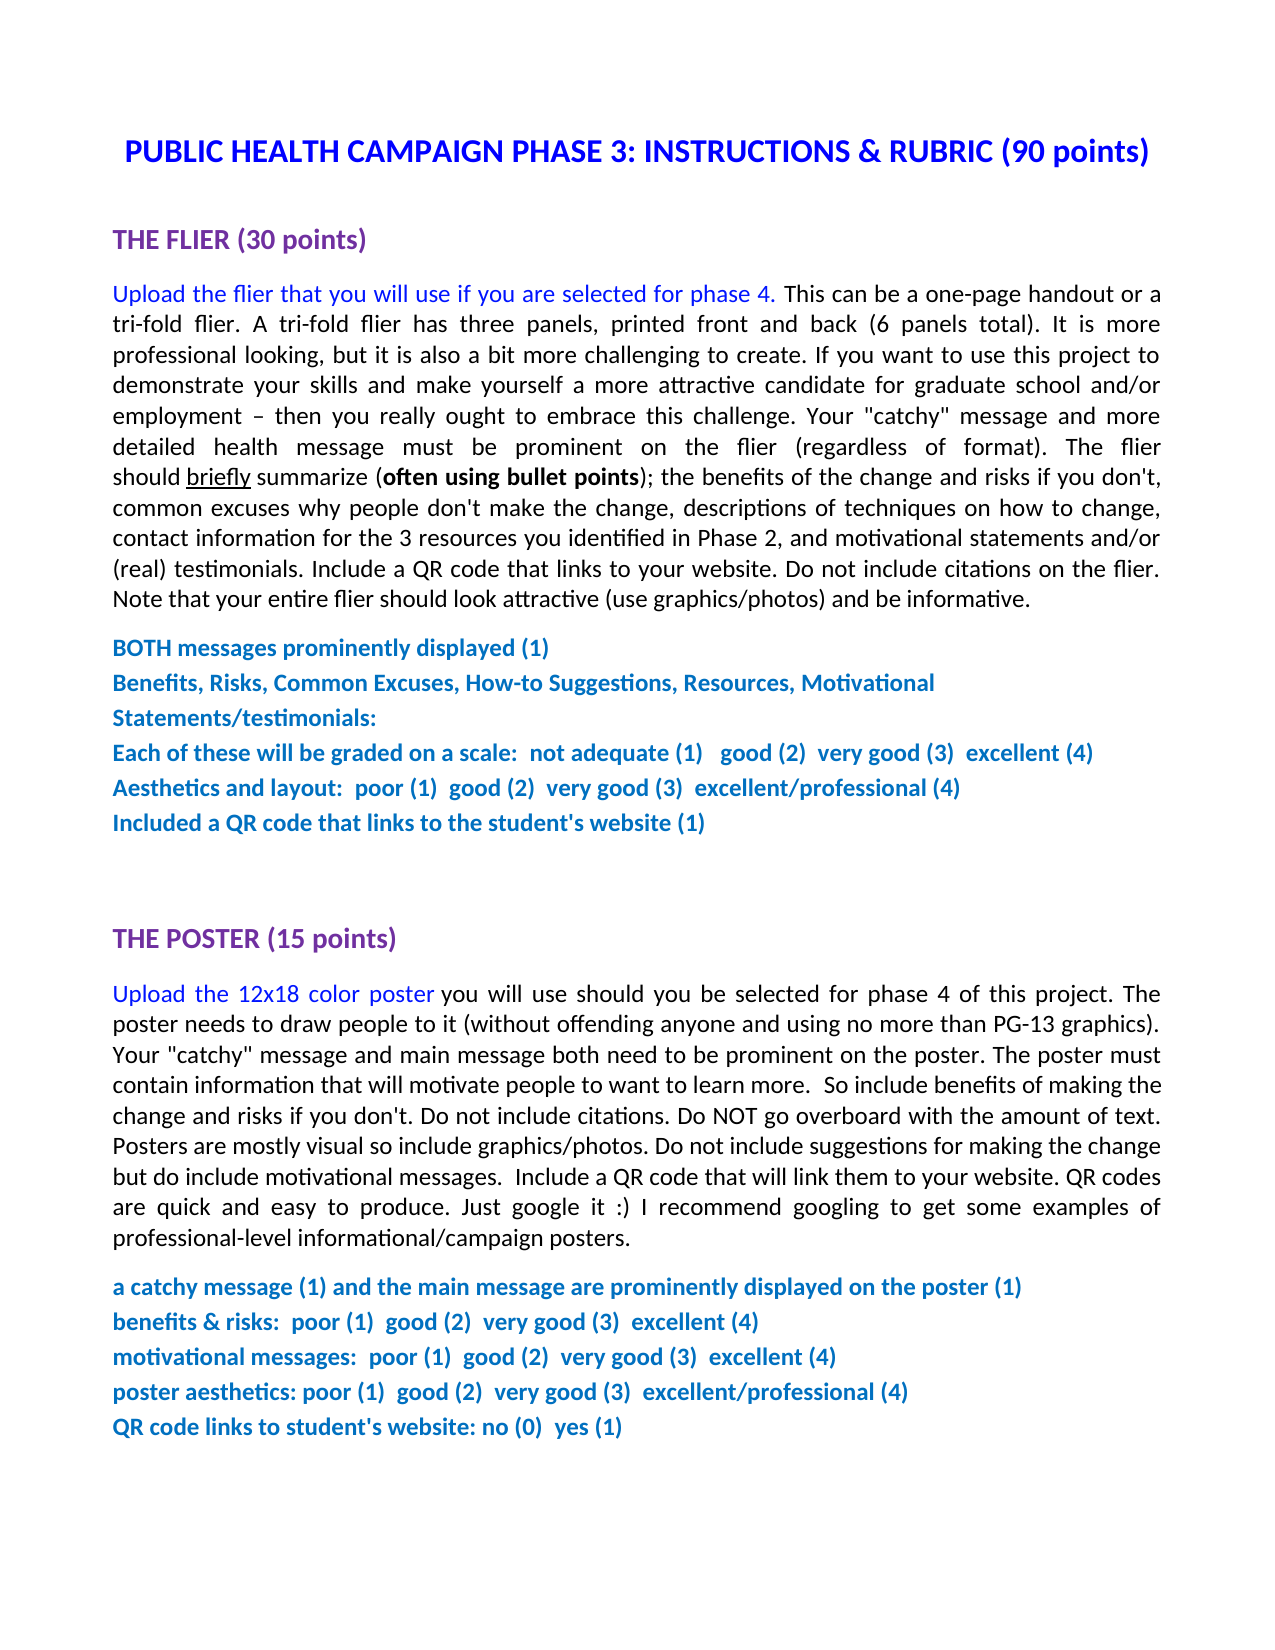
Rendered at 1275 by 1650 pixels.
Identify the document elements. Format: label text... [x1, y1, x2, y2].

subtitle THE POSTER (15 points) [112, 921, 1162, 956]
text Upload the 12x18 color poster you will use should you be selected for phase 4 of this project. The poster needs to draw people to it (without offending anyone and using no more than PG-13 graphics). Your "catchy" message and main message both need to be prominent on the poster. The poster must contain information that will motivate people to want to learn more. So include benefits of making the change and risks if you don't. Do not include citations. Do NOT go overboard with the amount of text. Posters are mostly visual so include graphics/photos. Do not include suggestions for making the change but do include motivational messages. Include a QR code that will link them to your website. QR codes are quick and easy to produce. Just google it :) I recommend googling to get some examples of professional-level informational/campaign posters. [112, 978, 1162, 1252]
text Upload the flier that you will use if you are selected for phase 4. This can be a one-page handout or a tri-fold flier. A tri-fold flier has three panels, printed front and back (6 panels total). It is more professional looking, but it is also a bit more challenging to create. If you want to use this project to demonstrate your skills and make yourself a more attractive candidate for graduate school and/or employment – then you really ought to embrace this challenge. Your "catchy" message and more detailed health message must be prominent on the flier (regardless of format). The flier should briefly summarize (often using bullet points); the benefits of the change and risks if you don't, common excuses why people don't make the change, descriptions of techniques on how to change, contact information for the 3 resources you identified in Phase 2, and motivational statements and/or (real) testimonials. Include a QR code that links to your website. Do not include citations on the flier. Note that your entire flier should look attractive (use graphics/photos) and be informative. [112, 278, 1162, 614]
text BOTH messages prominently displayed (1) Benefits, Risks, Common Excuses, How-to Suggestions, Resources, Motivational Statements/testimonials: Each of these will be graded on a scale: not adequate (1) good (2) very good (3) excellent (4) Aesthetics and layout: poor (1) good (2) very good (3) excellent/professional (4) Included a QR code that links to the student's website (1) [112, 632, 1162, 838]
subtitle PUBLIC HEALTH CAMPAIGN PHASE 3: INSTRUCTIONS & RUBRIC (90 points) [112, 130, 1162, 171]
subtitle THE FLIER (30 points) [112, 221, 1162, 256]
text a catchy message (1) and the main message are prominently displayed on the poster (1) benefits & risks: poor (1) good (2) very good (3) excellent (4) motivational messages: poor (1) good (2) very good (3) excellent (4) poster aesthetics: poor (1) good (2) very good (3) excellent/professional (4) QR code links to student's website: no (0) yes (1) [112, 1271, 1162, 1442]
